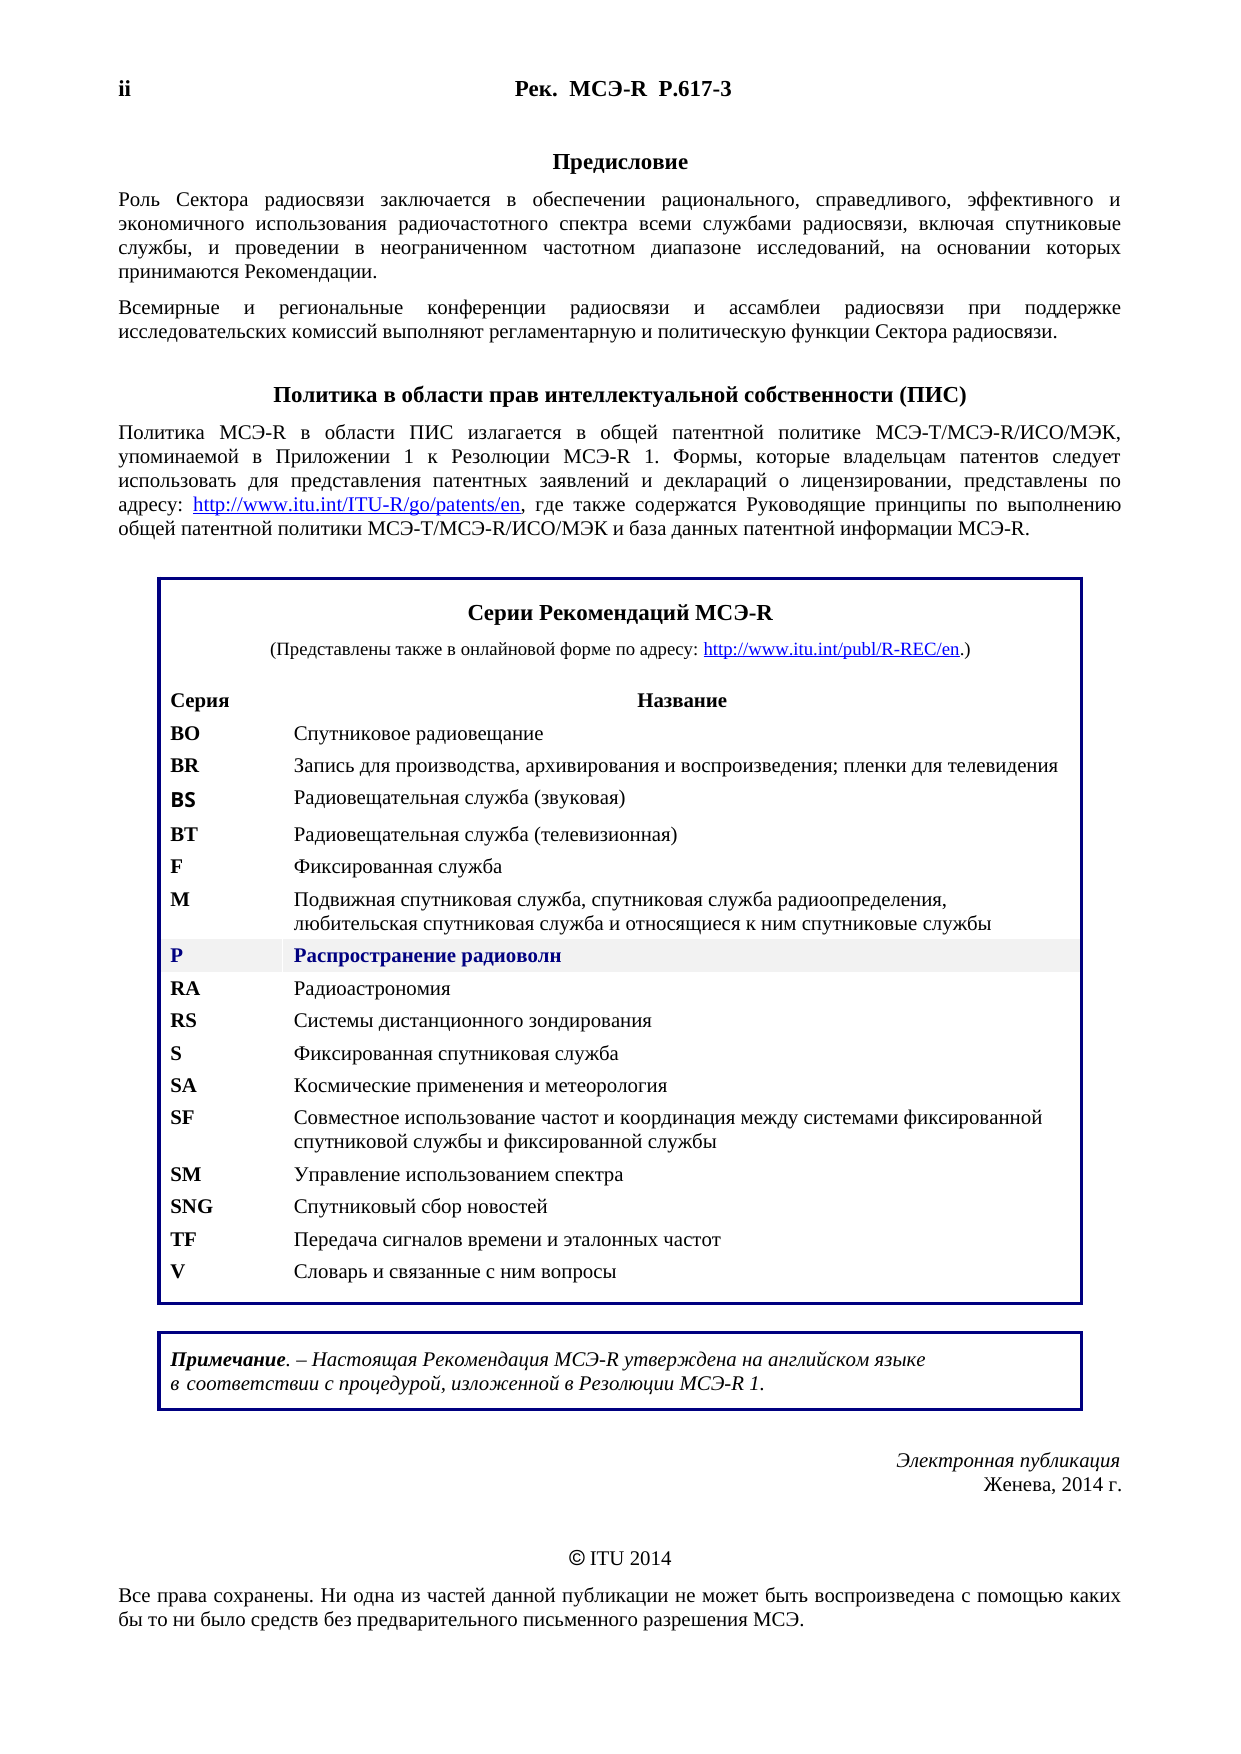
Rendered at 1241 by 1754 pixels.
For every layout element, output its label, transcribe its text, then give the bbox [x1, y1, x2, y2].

table_cell Совместное использование частот и координация между системами фиксированной спутниковой службы и фиксированной службы [283, 1101, 1080, 1158]
table_cell V [161, 1255, 282, 1302]
table_cell TF [161, 1223, 282, 1255]
table_cell BO [161, 716, 282, 749]
table_cell Распространение радиоволн [283, 939, 1080, 972]
table_cell Название [283, 684, 1080, 716]
table_cell Системы дистанционного зондирования [283, 1004, 1080, 1036]
table_cell SA [161, 1069, 282, 1101]
table_cell RA [161, 972, 282, 1004]
table_cell Подвижная спутниковая служба, спутниковая служба радиоопределения, любительская спутниковая служба и относящиеся к ним спутниковые службы [283, 883, 1080, 939]
table_cell S [161, 1036, 282, 1069]
table_cell BS [161, 781, 282, 818]
table_cell Радиовещательная служба (телевизионная) [283, 818, 1080, 850]
text Политика в области прав интеллектуальной собственности (ПИС) [118, 381, 1122, 407]
table_cell Управление использованием спектра [283, 1158, 1080, 1190]
table_cell SM [161, 1158, 282, 1190]
table_cell RS [161, 1004, 282, 1036]
table_cell Серия [161, 684, 282, 716]
table_cell F [161, 850, 282, 883]
text Политика МСЭ-R в области ПИС излагается в общей патентной политике МСЭ-Т/МСЭ-R/ИСО/МЭК, упоминаемой в Приложении 1 к Резолюции МСЭ-R 1. Формы, которые владельцам патентов следует использовать для представления патентных заявлений и деклараций о лицензировании, представлены по адресу: http://www.itu.int/ITU-R/go/patents/en, где также содержатся Руководящие принципы по выполнению общей патентной политики МСЭ-Т/МСЭ-R/ИСО/МЭК и база данных патентной информации МСЭ-R. [118, 420, 1122, 540]
text Предисловие [118, 148, 1122, 174]
table_cell P [161, 939, 282, 972]
table_cell Словарь и связанные с ним вопросы [283, 1255, 1080, 1302]
text Все права сохранены. Ни одна из частей данной публикации не может быть воспроизведена с помощью каких бы то ни было средств без предварительного письменного разрешения МСЭ. [118, 1583, 1122, 1631]
table_cell Запись для производства, архивирования и воспроизведения; пленки для телевидения [283, 749, 1080, 781]
text ITU 2014 [118, 1546, 1122, 1570]
table_cell Фиксированная служба [283, 850, 1080, 883]
table_header Серии Рекомендаций МСЭ-R (Представлены также в онлайновой форме по адресу: http://www.itu.int/publ/R-REC/en.) [161, 580, 1080, 684]
text Всемирные и региональные конференции радиосвязи и ассамблеи радиосвязи при поддержке исследовательских комиссий выполняют регламентарную и политическую функции Сектора радиосвязи. [118, 295, 1122, 343]
table_cell Спутниковое радиовещание [283, 716, 1080, 749]
table_cell Фиксированная спутниковая служба [283, 1036, 1080, 1069]
table_cell Радиовещательная служба (звуковая) [283, 781, 1080, 818]
text Электронная публикация Женева, 2014 г. [118, 1448, 1122, 1496]
table_header Примечание. – Настоящая Рекомендация МСЭ-R утверждена на английском языке в соответствии с процедурой, изложенной в Резолюции МСЭ-R 1. [161, 1334, 1080, 1407]
table_cell BT [161, 818, 282, 850]
table_cell Передача сигналов времени и эталонных частот [283, 1223, 1080, 1255]
table_cell SF [161, 1101, 282, 1158]
table_cell SNG [161, 1190, 282, 1222]
table_cell BR [161, 749, 282, 781]
table_cell Космические применения и метеорология [283, 1069, 1080, 1101]
table_cell Радиоастрономия [283, 972, 1080, 1004]
table_cell Спутниковый сбор новостей [283, 1190, 1080, 1222]
text Роль Сектора радиосвязи заключается в обеспечении рационального, справедливого, эффективного и экономичного использования радиочастотного спектра всеми службами радиосвязи, включая спутниковые службы, и проведении в неограниченном частотном диапазоне исследований, на основании которых принимаются Рекомендации. [118, 187, 1122, 283]
table_cell M [161, 883, 282, 939]
